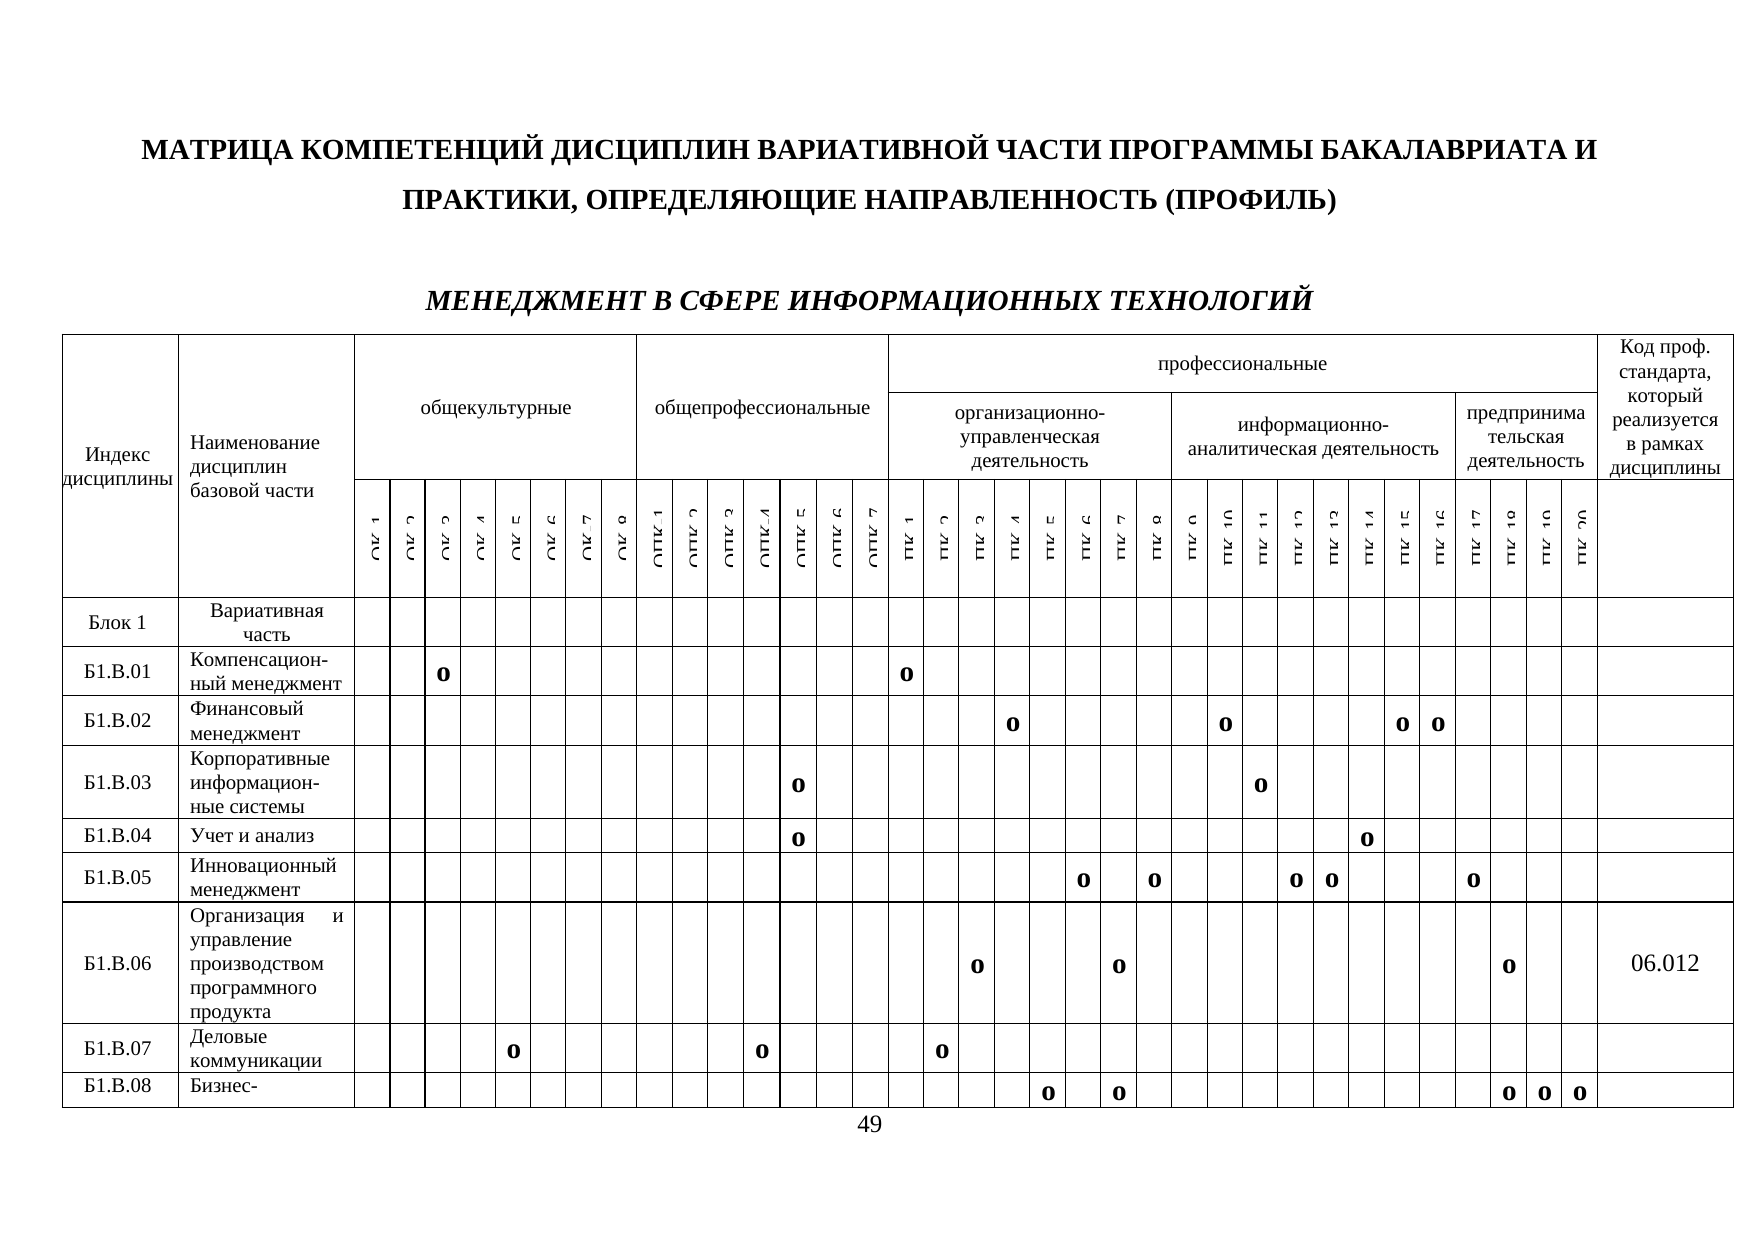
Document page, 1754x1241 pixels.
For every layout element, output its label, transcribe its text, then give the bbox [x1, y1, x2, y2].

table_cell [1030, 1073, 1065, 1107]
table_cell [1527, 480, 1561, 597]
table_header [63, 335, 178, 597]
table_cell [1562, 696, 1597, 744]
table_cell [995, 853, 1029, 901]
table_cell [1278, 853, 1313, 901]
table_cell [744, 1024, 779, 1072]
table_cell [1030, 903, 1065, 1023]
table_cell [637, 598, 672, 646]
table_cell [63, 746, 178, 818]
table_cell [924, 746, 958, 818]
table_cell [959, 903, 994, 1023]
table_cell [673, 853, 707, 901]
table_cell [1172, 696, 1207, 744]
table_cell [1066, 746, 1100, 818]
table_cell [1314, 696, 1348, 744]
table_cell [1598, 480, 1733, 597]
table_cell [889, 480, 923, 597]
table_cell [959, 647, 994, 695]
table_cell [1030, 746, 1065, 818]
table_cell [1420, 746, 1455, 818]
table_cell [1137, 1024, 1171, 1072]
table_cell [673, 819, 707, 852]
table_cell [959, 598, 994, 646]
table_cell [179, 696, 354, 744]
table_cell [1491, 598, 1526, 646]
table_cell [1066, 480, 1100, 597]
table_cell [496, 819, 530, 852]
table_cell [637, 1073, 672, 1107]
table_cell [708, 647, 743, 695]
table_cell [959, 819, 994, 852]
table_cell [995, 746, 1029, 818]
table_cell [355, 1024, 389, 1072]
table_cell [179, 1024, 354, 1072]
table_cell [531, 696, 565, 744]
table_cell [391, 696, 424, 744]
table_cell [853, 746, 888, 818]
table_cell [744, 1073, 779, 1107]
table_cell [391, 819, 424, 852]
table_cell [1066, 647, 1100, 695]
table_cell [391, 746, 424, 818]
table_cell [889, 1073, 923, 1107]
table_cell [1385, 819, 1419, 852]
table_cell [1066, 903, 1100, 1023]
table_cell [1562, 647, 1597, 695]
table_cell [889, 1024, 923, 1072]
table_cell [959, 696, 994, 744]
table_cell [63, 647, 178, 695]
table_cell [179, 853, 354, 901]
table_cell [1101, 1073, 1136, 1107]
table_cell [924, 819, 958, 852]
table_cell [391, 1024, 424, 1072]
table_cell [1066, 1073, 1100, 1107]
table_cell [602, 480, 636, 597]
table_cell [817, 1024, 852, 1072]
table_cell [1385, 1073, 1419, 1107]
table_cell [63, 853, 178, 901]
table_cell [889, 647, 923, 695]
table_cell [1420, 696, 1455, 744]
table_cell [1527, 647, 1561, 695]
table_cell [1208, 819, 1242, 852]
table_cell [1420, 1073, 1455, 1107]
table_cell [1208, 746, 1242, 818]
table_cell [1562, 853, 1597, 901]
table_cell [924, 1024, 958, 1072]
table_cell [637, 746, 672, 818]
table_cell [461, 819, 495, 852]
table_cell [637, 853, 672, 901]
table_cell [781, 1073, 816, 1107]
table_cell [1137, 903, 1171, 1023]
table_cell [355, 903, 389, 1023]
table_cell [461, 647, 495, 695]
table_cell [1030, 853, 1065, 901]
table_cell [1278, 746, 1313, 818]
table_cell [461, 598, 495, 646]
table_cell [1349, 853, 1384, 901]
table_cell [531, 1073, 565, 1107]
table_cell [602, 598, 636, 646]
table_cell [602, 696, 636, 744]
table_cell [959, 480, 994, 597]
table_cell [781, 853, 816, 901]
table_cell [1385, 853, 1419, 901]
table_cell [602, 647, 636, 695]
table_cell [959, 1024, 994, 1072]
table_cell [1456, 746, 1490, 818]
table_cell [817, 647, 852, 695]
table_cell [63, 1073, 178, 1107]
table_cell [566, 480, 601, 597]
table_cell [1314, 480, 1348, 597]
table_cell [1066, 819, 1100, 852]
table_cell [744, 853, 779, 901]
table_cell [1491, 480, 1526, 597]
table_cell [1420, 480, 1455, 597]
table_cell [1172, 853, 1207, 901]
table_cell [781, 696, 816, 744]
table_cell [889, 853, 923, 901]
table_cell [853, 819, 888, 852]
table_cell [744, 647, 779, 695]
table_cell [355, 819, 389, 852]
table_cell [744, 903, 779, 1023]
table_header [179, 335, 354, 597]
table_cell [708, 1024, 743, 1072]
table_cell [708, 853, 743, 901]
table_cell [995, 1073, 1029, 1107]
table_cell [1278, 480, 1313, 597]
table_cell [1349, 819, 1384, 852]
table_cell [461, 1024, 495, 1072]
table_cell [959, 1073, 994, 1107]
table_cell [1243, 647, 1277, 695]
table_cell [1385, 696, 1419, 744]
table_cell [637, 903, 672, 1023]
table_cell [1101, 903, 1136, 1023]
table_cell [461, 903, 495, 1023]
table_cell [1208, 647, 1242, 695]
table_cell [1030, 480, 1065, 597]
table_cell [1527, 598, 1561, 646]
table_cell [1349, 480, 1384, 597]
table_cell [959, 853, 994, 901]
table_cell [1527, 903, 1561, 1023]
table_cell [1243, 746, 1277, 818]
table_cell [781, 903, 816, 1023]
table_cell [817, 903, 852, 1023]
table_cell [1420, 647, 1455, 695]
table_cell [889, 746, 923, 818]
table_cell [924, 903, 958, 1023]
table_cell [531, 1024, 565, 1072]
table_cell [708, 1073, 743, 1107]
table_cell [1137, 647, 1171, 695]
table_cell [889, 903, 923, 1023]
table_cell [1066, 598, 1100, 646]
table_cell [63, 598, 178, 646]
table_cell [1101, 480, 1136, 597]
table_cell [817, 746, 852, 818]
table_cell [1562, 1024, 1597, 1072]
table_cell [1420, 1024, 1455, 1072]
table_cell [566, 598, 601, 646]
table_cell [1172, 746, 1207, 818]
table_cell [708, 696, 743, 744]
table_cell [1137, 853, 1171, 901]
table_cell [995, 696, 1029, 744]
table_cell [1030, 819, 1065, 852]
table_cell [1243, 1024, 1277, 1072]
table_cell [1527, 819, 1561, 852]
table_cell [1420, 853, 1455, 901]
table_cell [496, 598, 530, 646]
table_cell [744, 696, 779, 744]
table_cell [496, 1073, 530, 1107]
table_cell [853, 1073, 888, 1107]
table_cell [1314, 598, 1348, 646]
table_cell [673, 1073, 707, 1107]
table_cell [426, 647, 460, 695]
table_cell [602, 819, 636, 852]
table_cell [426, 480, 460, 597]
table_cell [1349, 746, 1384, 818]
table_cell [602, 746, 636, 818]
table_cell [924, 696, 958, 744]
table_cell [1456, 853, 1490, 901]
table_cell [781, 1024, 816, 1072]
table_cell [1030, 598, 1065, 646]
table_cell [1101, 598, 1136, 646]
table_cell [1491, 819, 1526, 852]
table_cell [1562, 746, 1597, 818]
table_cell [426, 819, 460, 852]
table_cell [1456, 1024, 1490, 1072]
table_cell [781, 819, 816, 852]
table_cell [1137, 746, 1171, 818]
text МЕНЕДЖМЕНТ В СФЕРЕ ИНФОРМАЦИОННЫХ ТЕХНОЛОГИЙ [74, 283, 1665, 317]
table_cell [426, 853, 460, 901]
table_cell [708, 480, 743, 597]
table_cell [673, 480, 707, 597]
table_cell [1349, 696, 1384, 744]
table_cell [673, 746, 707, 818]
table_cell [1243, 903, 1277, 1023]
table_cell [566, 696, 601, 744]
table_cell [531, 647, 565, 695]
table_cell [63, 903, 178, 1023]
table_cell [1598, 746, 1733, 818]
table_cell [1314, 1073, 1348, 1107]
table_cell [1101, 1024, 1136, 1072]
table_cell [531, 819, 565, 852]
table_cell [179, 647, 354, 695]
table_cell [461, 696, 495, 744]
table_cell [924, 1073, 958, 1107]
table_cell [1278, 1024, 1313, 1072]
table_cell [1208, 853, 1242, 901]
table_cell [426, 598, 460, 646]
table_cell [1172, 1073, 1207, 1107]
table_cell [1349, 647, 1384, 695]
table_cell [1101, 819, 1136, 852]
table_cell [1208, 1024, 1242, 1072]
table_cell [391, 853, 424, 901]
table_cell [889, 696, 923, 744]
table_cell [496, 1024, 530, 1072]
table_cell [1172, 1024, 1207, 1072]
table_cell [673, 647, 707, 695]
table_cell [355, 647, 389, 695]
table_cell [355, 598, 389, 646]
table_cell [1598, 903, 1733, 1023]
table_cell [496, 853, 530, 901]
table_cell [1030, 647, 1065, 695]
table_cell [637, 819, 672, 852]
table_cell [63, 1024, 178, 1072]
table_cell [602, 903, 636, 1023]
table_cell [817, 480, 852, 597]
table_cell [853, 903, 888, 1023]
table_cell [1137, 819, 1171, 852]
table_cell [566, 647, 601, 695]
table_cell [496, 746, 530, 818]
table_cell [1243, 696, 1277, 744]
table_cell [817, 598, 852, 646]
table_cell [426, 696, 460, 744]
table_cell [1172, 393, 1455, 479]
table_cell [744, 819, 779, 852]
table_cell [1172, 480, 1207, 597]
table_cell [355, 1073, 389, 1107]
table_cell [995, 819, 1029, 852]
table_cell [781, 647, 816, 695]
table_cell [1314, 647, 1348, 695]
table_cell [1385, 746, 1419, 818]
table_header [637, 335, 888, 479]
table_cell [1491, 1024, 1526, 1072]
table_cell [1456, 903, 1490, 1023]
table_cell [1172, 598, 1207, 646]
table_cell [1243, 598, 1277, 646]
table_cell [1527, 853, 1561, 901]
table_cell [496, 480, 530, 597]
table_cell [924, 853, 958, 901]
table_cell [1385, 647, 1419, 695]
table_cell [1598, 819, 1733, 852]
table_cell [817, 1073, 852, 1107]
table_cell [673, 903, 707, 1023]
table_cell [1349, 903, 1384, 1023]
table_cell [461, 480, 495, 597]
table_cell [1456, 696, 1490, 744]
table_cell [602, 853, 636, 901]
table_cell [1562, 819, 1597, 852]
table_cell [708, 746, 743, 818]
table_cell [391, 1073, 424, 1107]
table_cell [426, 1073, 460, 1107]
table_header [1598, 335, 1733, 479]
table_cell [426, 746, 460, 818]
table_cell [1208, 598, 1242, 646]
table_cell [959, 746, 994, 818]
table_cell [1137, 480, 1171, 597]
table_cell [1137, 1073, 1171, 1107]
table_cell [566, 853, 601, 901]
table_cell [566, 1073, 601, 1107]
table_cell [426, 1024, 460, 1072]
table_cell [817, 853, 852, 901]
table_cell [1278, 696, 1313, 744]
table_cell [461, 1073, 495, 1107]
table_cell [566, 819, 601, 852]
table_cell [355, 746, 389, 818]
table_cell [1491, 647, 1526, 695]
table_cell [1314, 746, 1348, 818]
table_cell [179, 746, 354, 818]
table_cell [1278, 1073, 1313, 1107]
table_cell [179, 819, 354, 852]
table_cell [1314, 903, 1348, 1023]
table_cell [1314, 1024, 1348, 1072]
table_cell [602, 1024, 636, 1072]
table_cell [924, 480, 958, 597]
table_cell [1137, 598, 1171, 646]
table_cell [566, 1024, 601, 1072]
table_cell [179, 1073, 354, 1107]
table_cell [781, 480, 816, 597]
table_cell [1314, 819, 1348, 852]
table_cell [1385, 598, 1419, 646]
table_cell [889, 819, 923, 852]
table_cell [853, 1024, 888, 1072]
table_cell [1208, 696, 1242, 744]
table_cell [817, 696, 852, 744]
text МАТРИЦА КОМПЕТЕНЦИЙ ДИСЦИПЛИН ВАРИАТИВНОЙ ЧАСТИ ПРОГРАММЫ БАКАЛАВРИАТА И ПРАКТИКИ, ОПРЕДЕЛЯЮЩИЕ НАПРАВЛЕННОСТЬ (ПРОФИЛЬ) [74, 132, 1665, 216]
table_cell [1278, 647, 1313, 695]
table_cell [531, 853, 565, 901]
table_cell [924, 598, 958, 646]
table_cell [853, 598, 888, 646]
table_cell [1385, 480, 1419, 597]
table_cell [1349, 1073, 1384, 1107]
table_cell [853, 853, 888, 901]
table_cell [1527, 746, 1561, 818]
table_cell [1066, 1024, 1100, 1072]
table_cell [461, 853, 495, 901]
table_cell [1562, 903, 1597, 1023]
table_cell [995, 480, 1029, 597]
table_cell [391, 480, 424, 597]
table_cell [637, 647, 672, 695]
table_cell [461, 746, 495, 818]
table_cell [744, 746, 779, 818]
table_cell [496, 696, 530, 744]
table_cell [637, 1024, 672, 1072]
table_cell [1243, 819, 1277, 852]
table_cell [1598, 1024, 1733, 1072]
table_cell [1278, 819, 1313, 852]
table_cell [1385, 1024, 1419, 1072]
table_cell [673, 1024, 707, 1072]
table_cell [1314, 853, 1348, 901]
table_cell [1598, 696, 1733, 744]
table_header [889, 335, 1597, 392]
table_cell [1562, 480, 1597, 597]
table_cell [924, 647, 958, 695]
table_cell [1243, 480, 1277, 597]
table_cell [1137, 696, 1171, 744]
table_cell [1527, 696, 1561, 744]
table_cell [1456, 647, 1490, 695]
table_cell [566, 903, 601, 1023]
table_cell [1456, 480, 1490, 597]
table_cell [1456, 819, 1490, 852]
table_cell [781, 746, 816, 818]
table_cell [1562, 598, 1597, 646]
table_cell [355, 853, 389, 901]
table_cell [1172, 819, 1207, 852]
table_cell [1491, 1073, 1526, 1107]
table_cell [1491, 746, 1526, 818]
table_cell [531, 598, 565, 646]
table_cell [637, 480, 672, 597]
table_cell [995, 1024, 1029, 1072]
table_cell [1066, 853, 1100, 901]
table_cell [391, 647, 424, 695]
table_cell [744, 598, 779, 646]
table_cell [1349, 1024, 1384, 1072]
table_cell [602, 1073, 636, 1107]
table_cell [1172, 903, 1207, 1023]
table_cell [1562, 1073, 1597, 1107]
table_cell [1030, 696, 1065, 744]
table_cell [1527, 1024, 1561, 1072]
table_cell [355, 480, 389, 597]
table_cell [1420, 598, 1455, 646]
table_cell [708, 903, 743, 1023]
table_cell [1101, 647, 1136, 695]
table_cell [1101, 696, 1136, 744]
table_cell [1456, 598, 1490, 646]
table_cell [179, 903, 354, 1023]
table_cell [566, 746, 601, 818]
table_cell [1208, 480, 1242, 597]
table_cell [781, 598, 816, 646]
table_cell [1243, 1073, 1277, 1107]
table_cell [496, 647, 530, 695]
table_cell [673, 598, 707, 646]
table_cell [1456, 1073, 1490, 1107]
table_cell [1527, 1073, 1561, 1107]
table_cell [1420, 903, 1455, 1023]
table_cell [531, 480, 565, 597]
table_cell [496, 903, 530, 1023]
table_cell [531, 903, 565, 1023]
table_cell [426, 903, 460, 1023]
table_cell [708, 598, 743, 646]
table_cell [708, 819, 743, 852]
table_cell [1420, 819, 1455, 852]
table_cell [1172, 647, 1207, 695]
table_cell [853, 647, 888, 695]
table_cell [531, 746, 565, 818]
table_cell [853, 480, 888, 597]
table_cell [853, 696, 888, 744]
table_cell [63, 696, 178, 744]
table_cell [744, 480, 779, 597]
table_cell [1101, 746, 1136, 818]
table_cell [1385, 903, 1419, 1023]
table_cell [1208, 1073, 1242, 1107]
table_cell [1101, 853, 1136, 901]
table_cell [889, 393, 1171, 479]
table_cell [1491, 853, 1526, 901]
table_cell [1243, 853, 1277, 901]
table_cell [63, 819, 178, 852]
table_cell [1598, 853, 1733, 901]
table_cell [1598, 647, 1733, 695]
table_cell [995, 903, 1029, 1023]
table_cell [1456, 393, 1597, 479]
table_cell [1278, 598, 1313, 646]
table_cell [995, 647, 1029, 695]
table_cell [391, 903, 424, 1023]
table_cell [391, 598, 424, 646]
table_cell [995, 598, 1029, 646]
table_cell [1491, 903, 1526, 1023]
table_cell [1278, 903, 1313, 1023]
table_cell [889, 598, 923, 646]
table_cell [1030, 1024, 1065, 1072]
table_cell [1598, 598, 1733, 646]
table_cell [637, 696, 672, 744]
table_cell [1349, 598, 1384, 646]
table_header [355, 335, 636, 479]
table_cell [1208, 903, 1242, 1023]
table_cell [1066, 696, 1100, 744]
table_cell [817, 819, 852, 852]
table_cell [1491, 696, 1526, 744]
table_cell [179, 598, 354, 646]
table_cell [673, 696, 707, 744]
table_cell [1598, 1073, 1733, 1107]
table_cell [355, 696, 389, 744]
